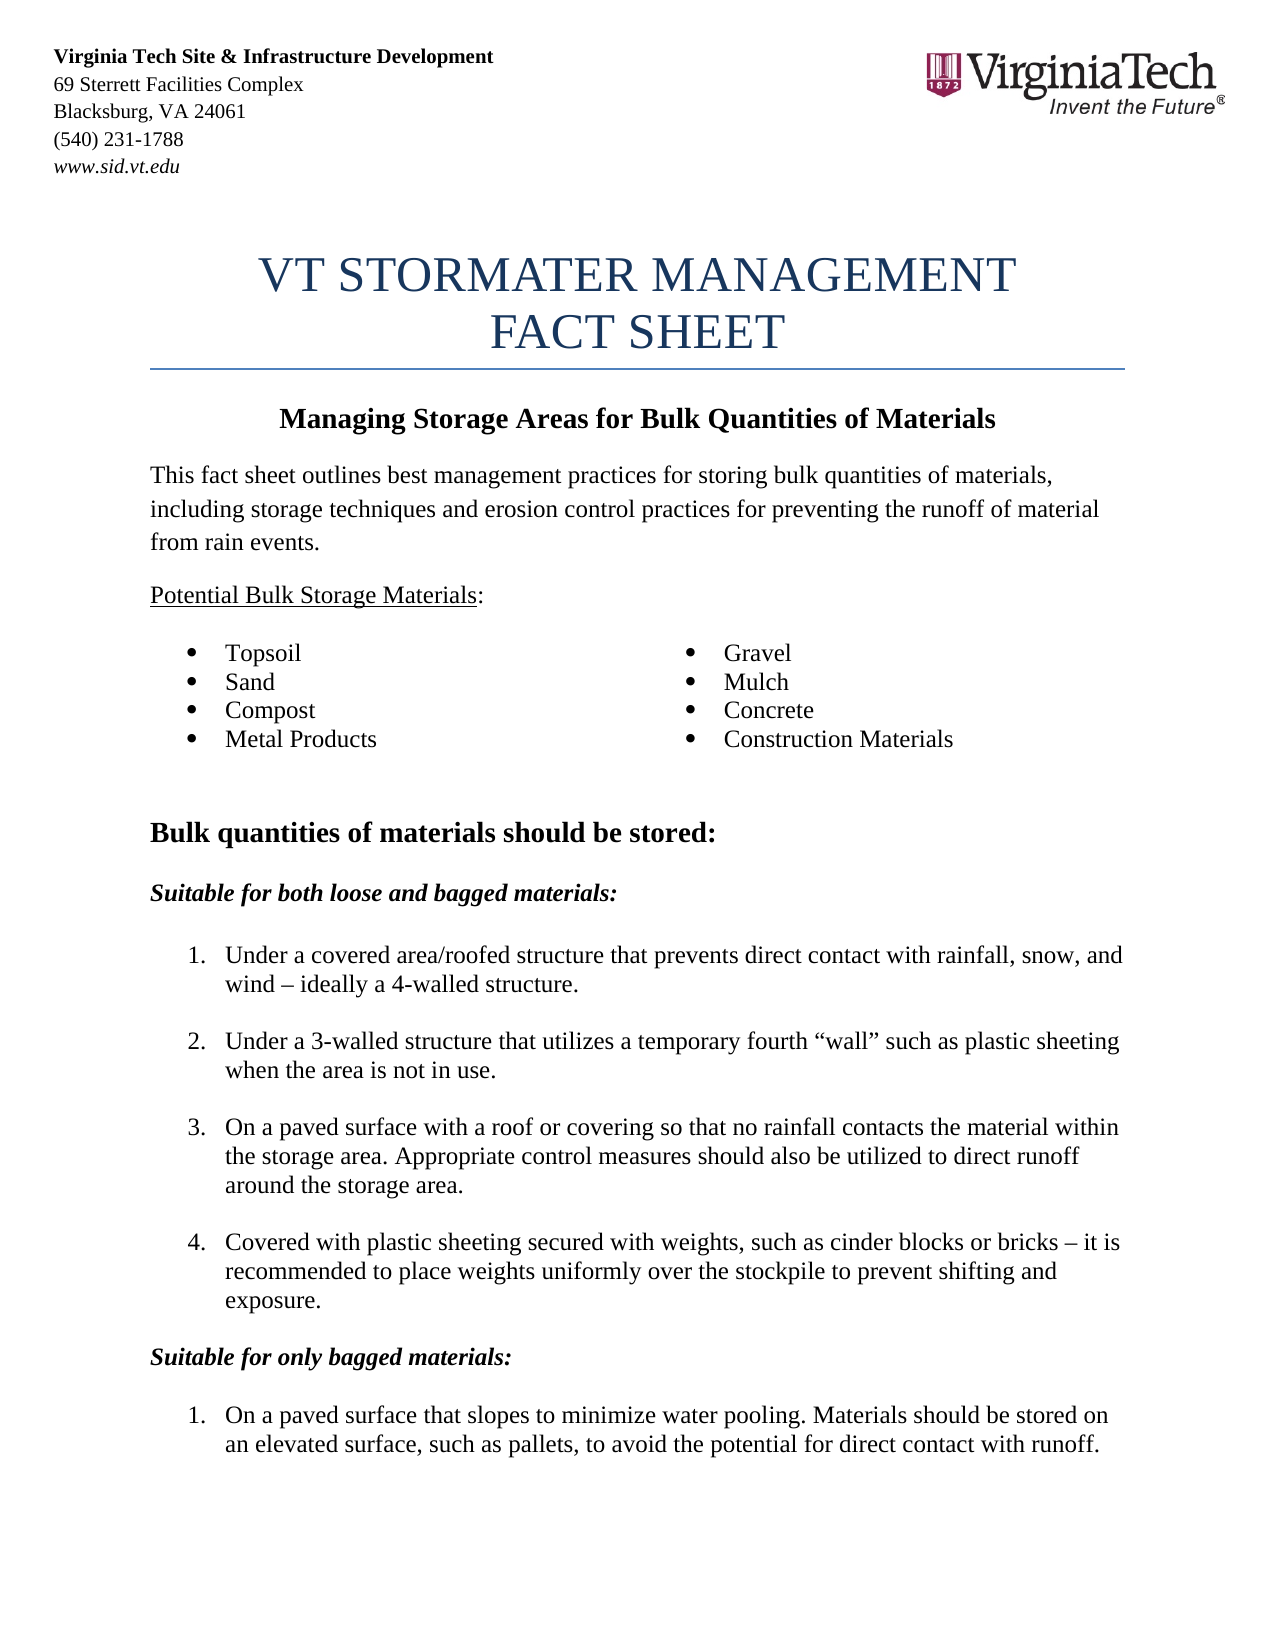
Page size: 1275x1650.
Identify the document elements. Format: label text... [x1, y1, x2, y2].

table_header Gravel [638, 638, 1136, 667]
list Under a covered area/roofed structure that prevents direct contact with rainfall, snow, and wind – ideally a 4-walled structure. [187, 940, 1125, 997]
text This fact sheet outlines best management practices for storing bulk quantities of materials, including storage techniques and erosion control practices for preventing the runoff of material from rain events. [150, 461, 1125, 555]
list On a paved surface that slopes to minimize water pooling. Materials should be stored on an elevated surface, such as pallets, to avoid the potential for direct contact with runoff. [187, 1400, 1125, 1457]
title FACT SHEET [150, 302, 1125, 368]
table_cell Mulch [638, 667, 1136, 696]
text Potential Bulk Storage Materials: [150, 581, 1125, 609]
picture [926, 52, 1225, 114]
table_cell Compost [139, 696, 637, 724]
list On a paved surface with a roof or covering so that no rainfall contacts the material within the storage area. Appropriate control measures should also be utilized to direct runoff around the storage area. [187, 1112, 1125, 1199]
text Bulk quantities of materials should be stored: [150, 815, 1125, 849]
list Under a 3-walled structure that utilizes a temporary fourth “wall” such as plastic sheeting when the area is not in use. [187, 1026, 1125, 1084]
table_cell Sand [139, 667, 637, 696]
list Covered with plastic sheeting secured with weights, such as cinder blocks or bricks – it is recommended to place weights uniformly over the stockpile to prevent shifting and exposure. [187, 1227, 1125, 1314]
text Managing Storage Areas for Bulk Quantities of Materials [150, 401, 1125, 435]
table_cell Construction Materials [638, 724, 1136, 753]
title VT STORMATER MANAGEMENT [150, 244, 1125, 302]
table_cell Concrete [638, 696, 1136, 724]
table_cell Metal Products [139, 724, 637, 753]
text Suitable for both loose and bagged materials: [150, 878, 1125, 906]
table_header Topsoil [139, 638, 637, 667]
text Suitable for only bagged materials: [150, 1342, 1125, 1371]
